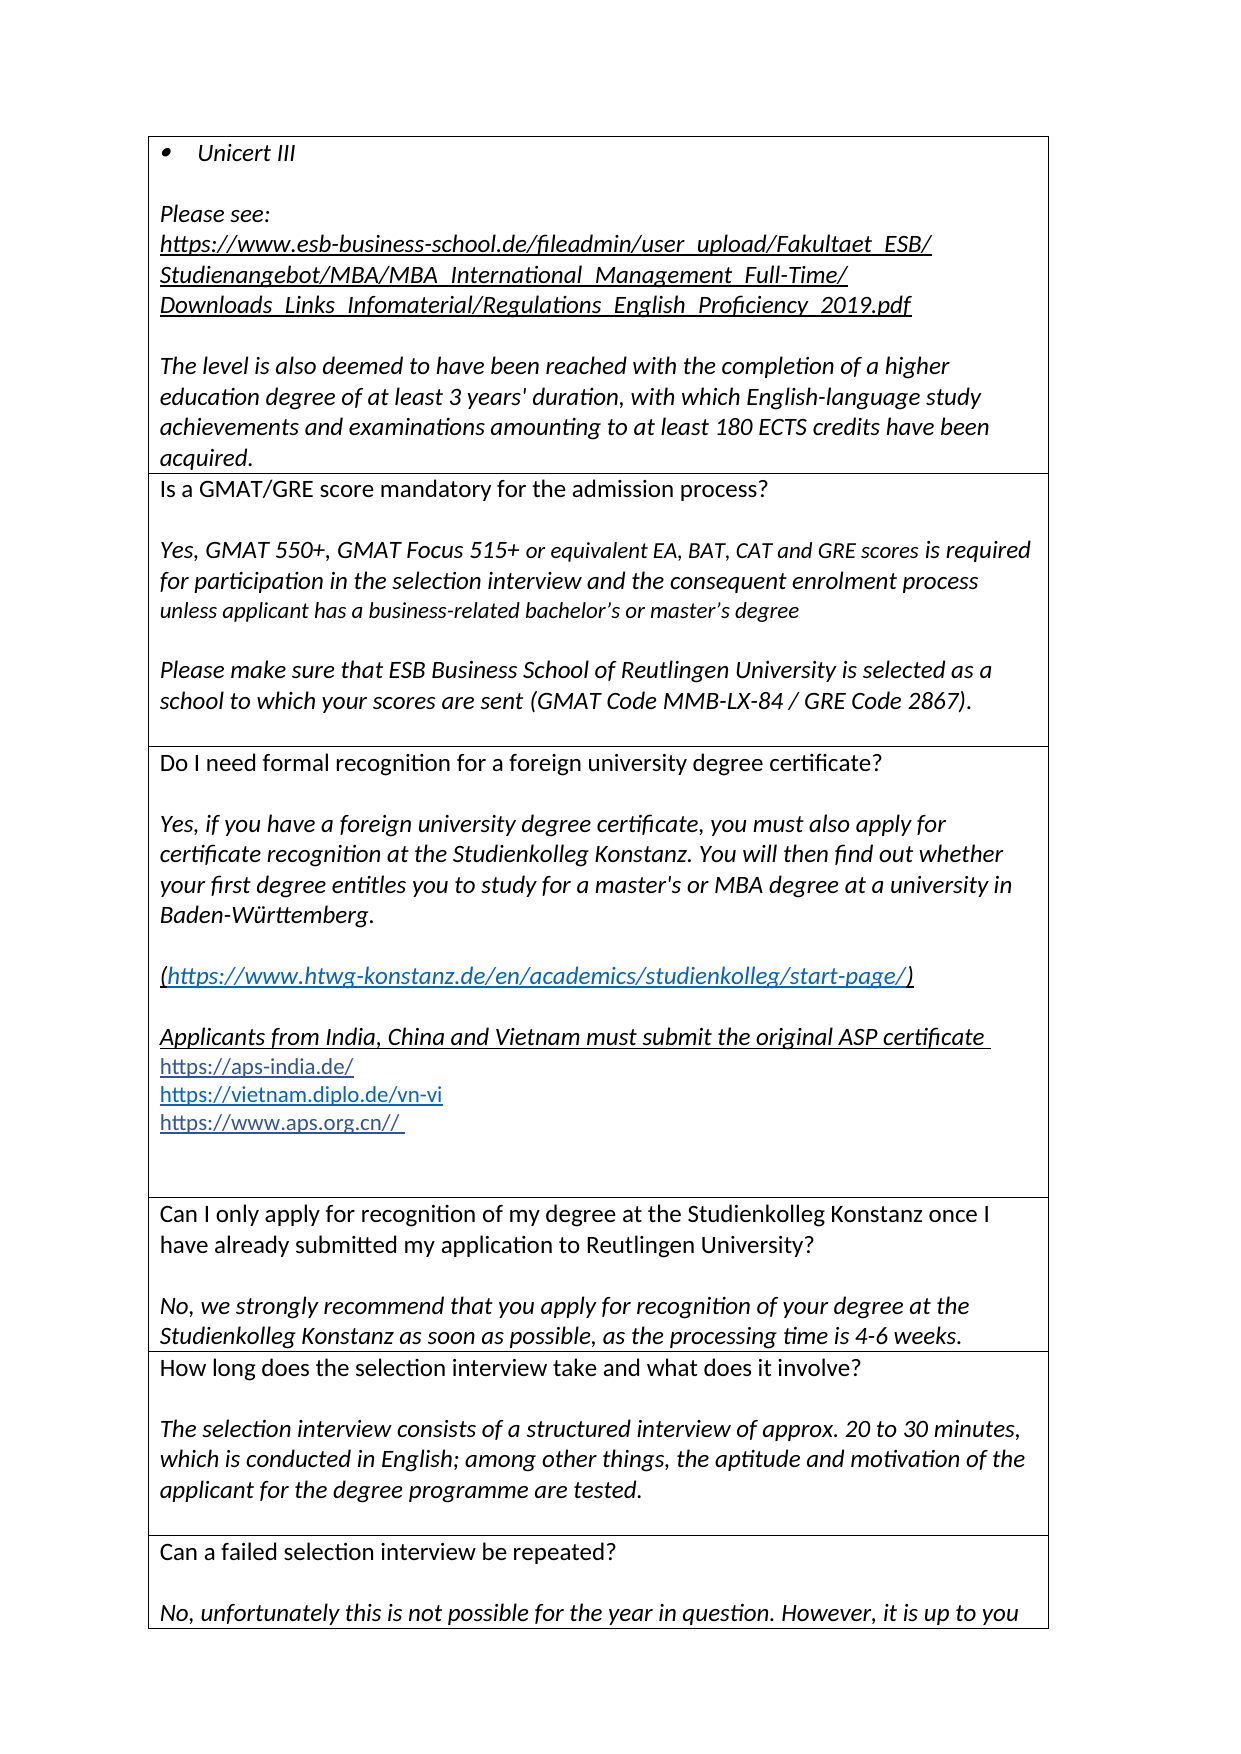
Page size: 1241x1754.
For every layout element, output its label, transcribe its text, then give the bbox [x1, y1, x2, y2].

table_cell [149, 137, 1048, 473]
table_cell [149, 1536, 1048, 1628]
table_cell How long does the selection interview take and what does it involve? The selection interview consists of a structured interview of approx. 20 to 30 minutes, which is conducted in English; among other things, the aptitude and motivation of the applicant for the degree programme are tested. [149, 1352, 1048, 1535]
table_cell Is a GMAT/GRE score mandatory for the admission process? Yes, GMAT 550+, GMAT Focus 515+ or equivalent EA, BAT, CAT and GRE scores is required for participation in the selection interview and the consequent enrolment process unless applicant has a business-related bachelor’s or master’s degree Please make sure that ESB Business School of Reutlingen University is selected as a school to which your scores are sent (GMAT Code MMB-LX-84 / GRE Code 2867). [149, 474, 1048, 746]
table_cell Do I need formal recognition for a foreign university degree certificate? Yes, if you have a foreign university degree certificate, you must also apply for certificate recognition at the Studienkolleg Konstanz. You will then find out whether your first degree entitles you to study for a master's or MBA degree at a university in Baden-Württemberg. (https://www.htwg-konstanz.de/en/academics/studienkolleg/start-page/) Applicants from India, China and Vietnam must submit the original ASP certificate https://aps-india.de/ https://vietnam.diplo.de/vn-vi https://www.aps.org.cn// [149, 747, 1048, 1197]
table_cell Can I only apply for recognition of my degree at the Studienkolleg Konstanz once I have already submitted my application to Reutlingen University? No, we strongly recommend that you apply for recognition of your degree at the Studienkolleg Konstanz as soon as possible, as the processing time is 4-6 weeks. [149, 1198, 1048, 1351]
